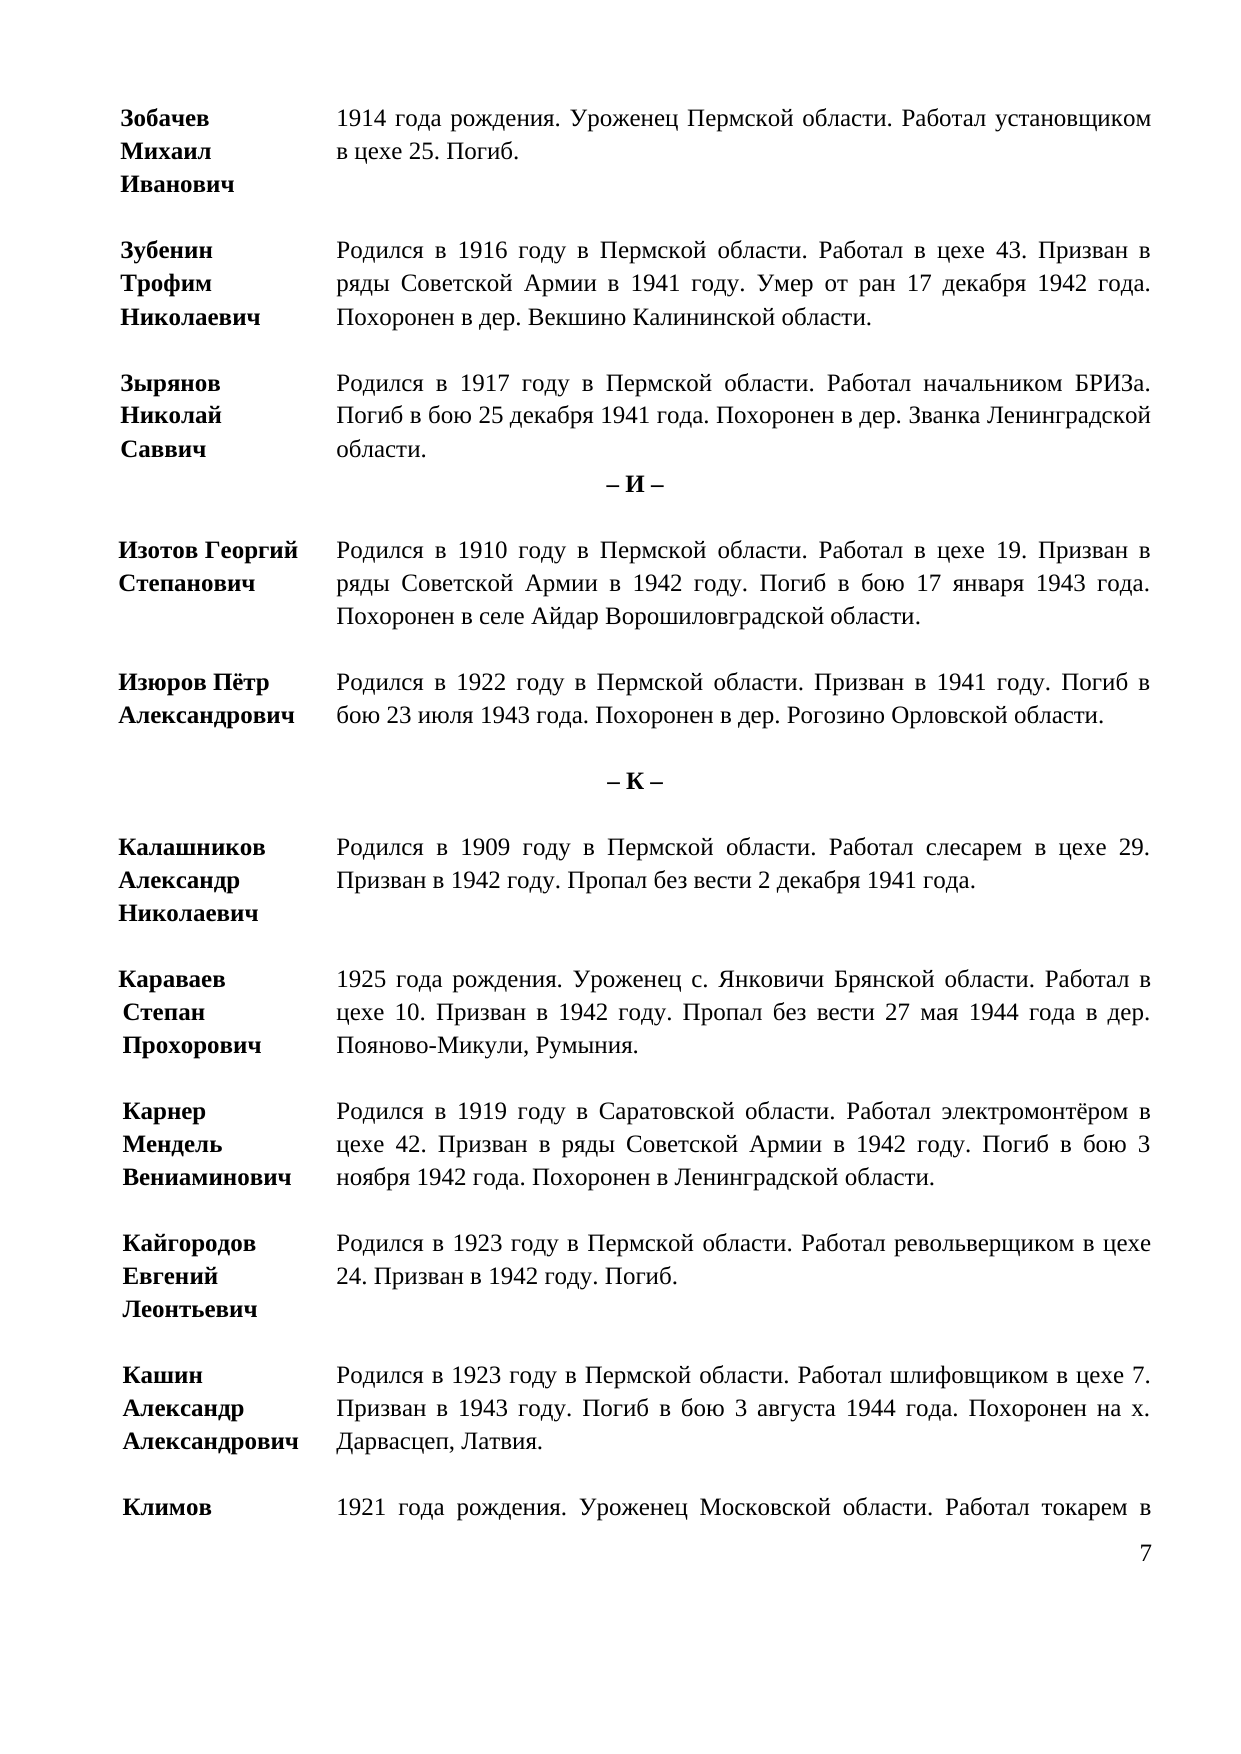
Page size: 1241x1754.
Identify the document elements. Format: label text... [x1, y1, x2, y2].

table_header Родился в 1910 году в Пермской области. Работал в цехе 19. Призван в ряды Советской Армии в 1942 году. Погиб в бою 17 января 1943 года. Похоронен в селе Айдар Ворошиловградской области. [325, 535, 1163, 667]
table_cell Зобачев Михаил Иванович [107, 104, 325, 236]
table_cell Караваев Степан Прохорович [107, 964, 325, 1096]
table_cell Родился в 1919 году в Саратовской области. Работал электромонтёром в цехе 42. Призван в ряды Советской Армии в 1942 году. Погиб в бою 3 ноября 1942 года. Похоронен в Ленинградской области. [325, 1096, 1163, 1228]
table_cell Родился в 1922 году в Пермской области. Призван в 1941 году. Погиб в бою 23 июля 1943 года. Похоронен в дер. Рогозино Орловской области. [325, 667, 1163, 766]
table_cell Зубенин Трофим Николаевич [107, 236, 325, 368]
table_cell Зырянов Николай Саввич [107, 368, 325, 469]
table_header Калашников Александр Николаевич [107, 832, 325, 964]
table_cell Кашин Александр Александрович [107, 1360, 325, 1492]
table_cell Родился в 1916 году в Пермской области. Работал в цехе 43. Призван в ряды Советской Армии в 1941 году. Умер от ран 17 декабря 1942 года. Похоронен в дер. Векшино Калининской области. [325, 236, 1163, 368]
table_cell 1925 года рождения. Уроженец с. Янковичи Брянской области. Работал в цехе 10. Призван в 1942 году. Пропал без вести 27 мая 1944 года в дер. Пояново-Микули, Румыния. [325, 964, 1163, 1096]
table_cell Кайгородов Евгений Леонтьевич [107, 1228, 325, 1360]
text – К – [118, 766, 1152, 795]
table_header Изотов Георгий Степанович [107, 535, 325, 667]
table_cell Карнер Мендель Вениаминович [107, 1096, 325, 1228]
text – И – [118, 469, 1152, 498]
table_cell Родился в 1923 году в Пермской области. Работал револьверщиком в цехе 24. Призван в 1942 году. Погиб. [325, 1228, 1163, 1360]
table_cell Изюров Пётр Александрович [107, 667, 325, 766]
table_cell Родился в 1923 году в Пермской области. Работал шлифовщиком в цехе 7. Призван в 1943 году. Погиб в бою 3 августа 1944 года. Похоронен на х. Дарвасцеп, Латвия. [325, 1360, 1163, 1492]
table_header Родился в 1909 году в Пермской области. Работал слесарем в цехе 29. Призван в 1942 году. Пропал без вести 2 декабря 1941 года. [325, 832, 1163, 964]
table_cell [107, 1492, 325, 1525]
table_cell Родился в 1917 году в Пермской области. Работал начальником БРИЗа. Погиб в бою 25 декабря 1941 года. Похоронен в дер. Званка Ленинградской области. [325, 368, 1163, 469]
table_cell 1914 года рождения. Уроженец Пермской области. Работал установщиком в цехе 25. Погиб. [325, 104, 1163, 236]
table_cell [325, 1492, 1163, 1525]
